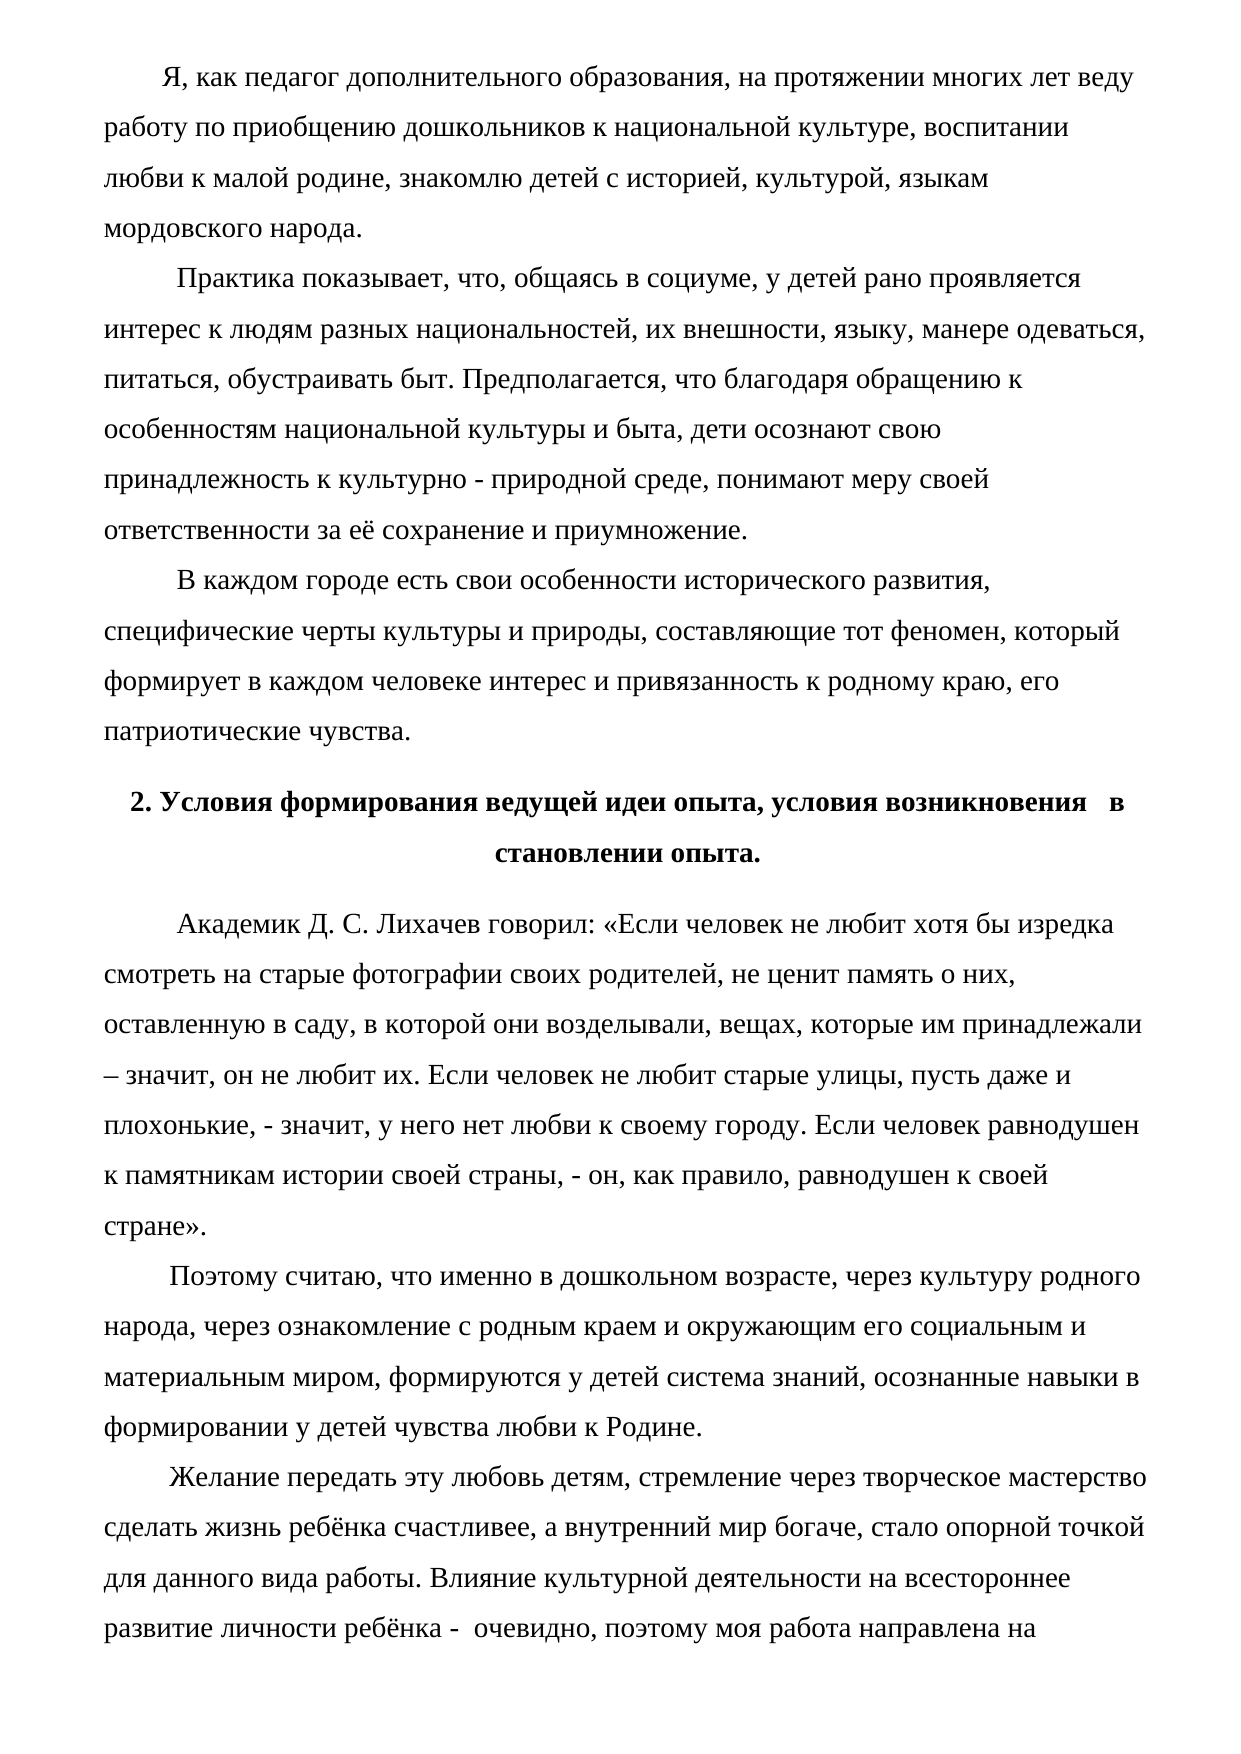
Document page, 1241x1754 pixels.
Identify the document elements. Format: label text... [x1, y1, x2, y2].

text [103, 906, 1152, 1644]
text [103, 59, 1152, 747]
text 2. Условия формирования ведущей идеи опыта, условия возникновения в становлении опыта. [103, 784, 1152, 868]
